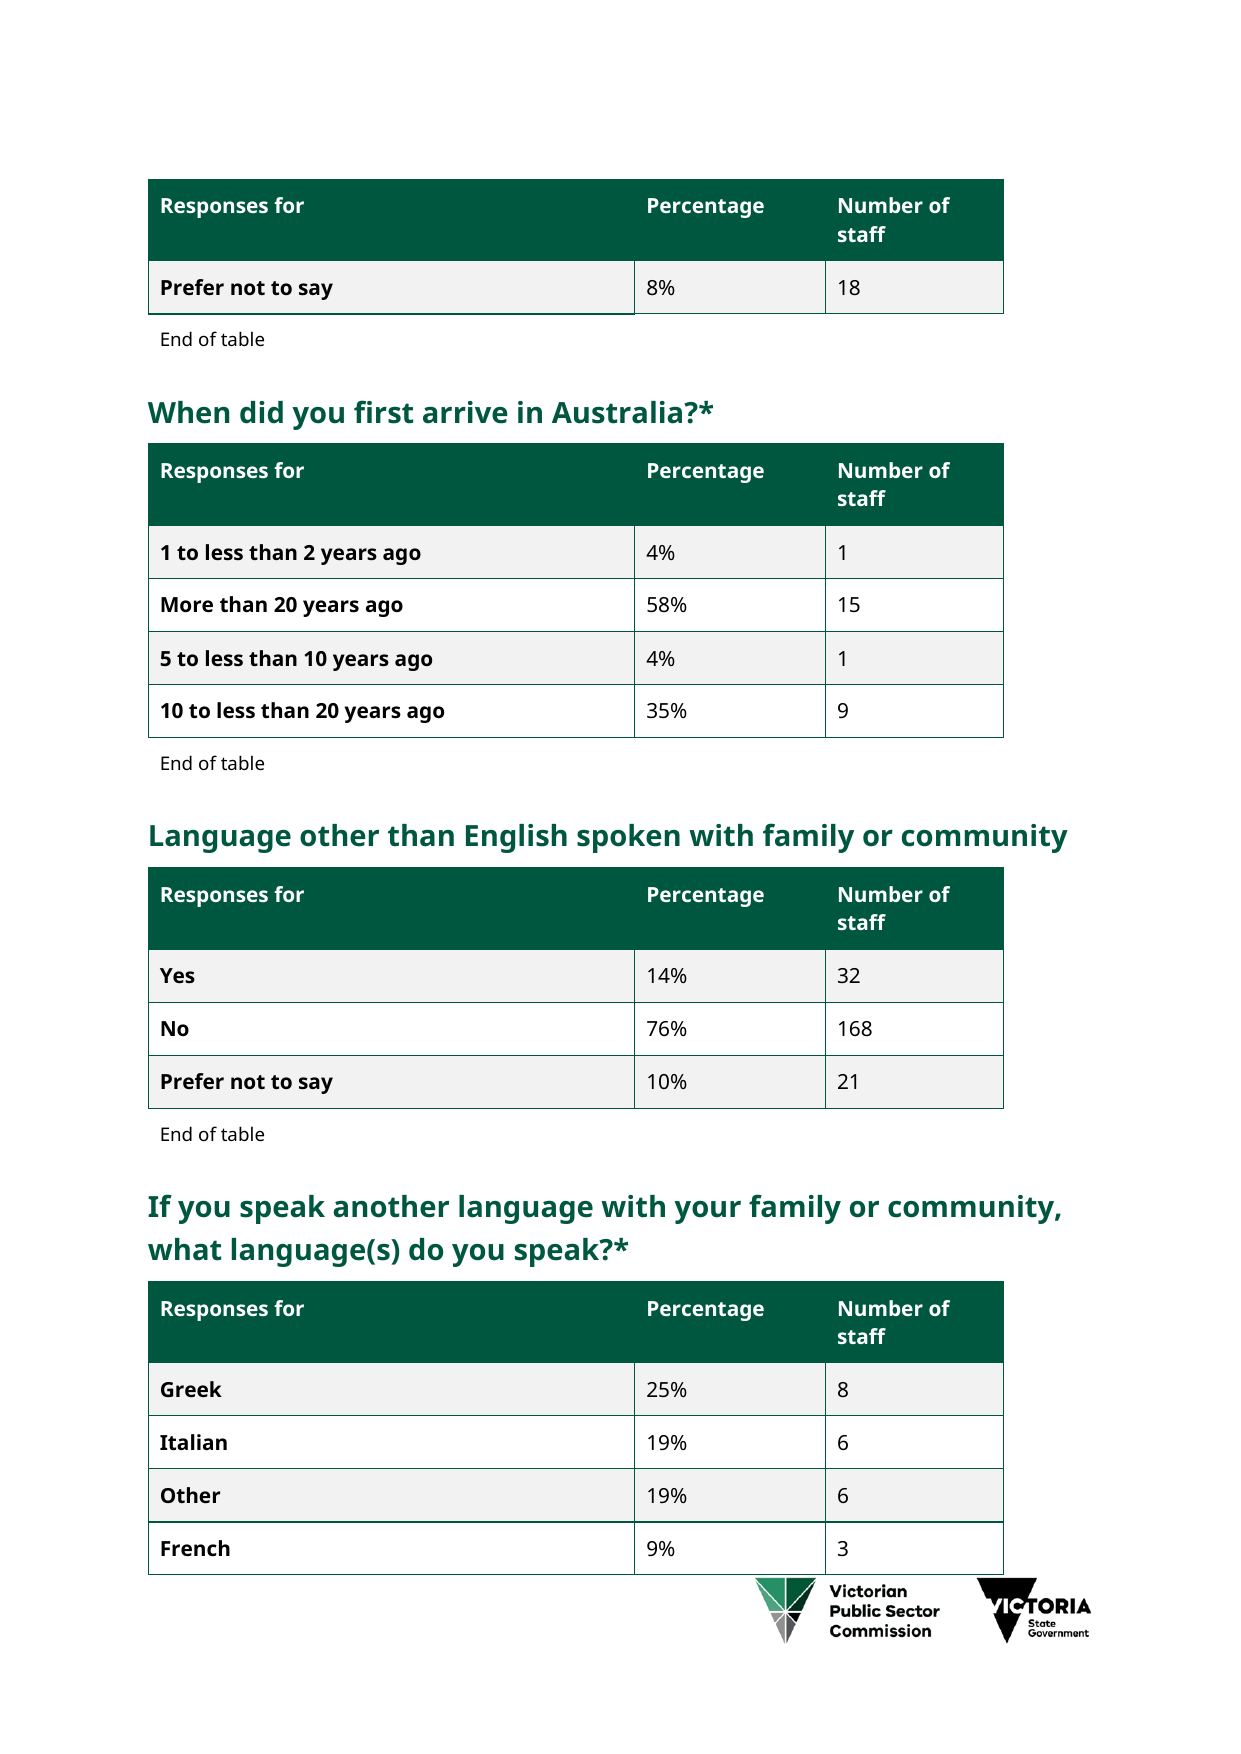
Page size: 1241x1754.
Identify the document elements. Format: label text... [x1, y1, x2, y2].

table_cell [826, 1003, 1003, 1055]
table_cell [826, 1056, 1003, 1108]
subtitle When did you first arrive in Australia?* [148, 392, 1092, 432]
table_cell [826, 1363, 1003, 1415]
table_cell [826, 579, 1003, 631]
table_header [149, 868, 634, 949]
subtitle If you speak another language with your family or community, what language(s) do you speak?* [148, 1187, 1092, 1269]
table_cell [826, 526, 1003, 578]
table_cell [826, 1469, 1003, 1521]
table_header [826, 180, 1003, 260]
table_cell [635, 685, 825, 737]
subtitle Language other than English spoken with family or community [148, 816, 1092, 855]
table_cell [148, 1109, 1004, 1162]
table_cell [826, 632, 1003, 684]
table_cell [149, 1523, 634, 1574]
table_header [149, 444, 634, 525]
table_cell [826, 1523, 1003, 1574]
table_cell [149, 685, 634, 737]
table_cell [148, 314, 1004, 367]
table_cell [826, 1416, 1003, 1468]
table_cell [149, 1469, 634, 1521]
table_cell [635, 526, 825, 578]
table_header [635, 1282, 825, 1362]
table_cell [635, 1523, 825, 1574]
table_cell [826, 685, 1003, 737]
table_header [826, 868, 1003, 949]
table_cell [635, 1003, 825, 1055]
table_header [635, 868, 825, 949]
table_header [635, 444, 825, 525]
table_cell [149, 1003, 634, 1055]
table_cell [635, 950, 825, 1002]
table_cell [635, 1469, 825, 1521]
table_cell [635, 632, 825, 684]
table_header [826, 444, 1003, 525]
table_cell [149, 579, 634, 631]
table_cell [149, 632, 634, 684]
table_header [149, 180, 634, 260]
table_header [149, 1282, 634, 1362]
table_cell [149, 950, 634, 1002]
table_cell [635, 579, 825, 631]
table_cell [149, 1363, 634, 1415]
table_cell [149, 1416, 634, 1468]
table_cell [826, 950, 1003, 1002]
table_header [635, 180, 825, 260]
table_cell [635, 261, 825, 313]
picture [754, 1577, 1093, 1645]
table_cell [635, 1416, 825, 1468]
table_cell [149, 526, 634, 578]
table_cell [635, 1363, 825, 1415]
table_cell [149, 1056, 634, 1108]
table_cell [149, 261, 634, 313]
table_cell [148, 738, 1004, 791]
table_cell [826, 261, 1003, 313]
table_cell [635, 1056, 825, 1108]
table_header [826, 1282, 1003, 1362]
